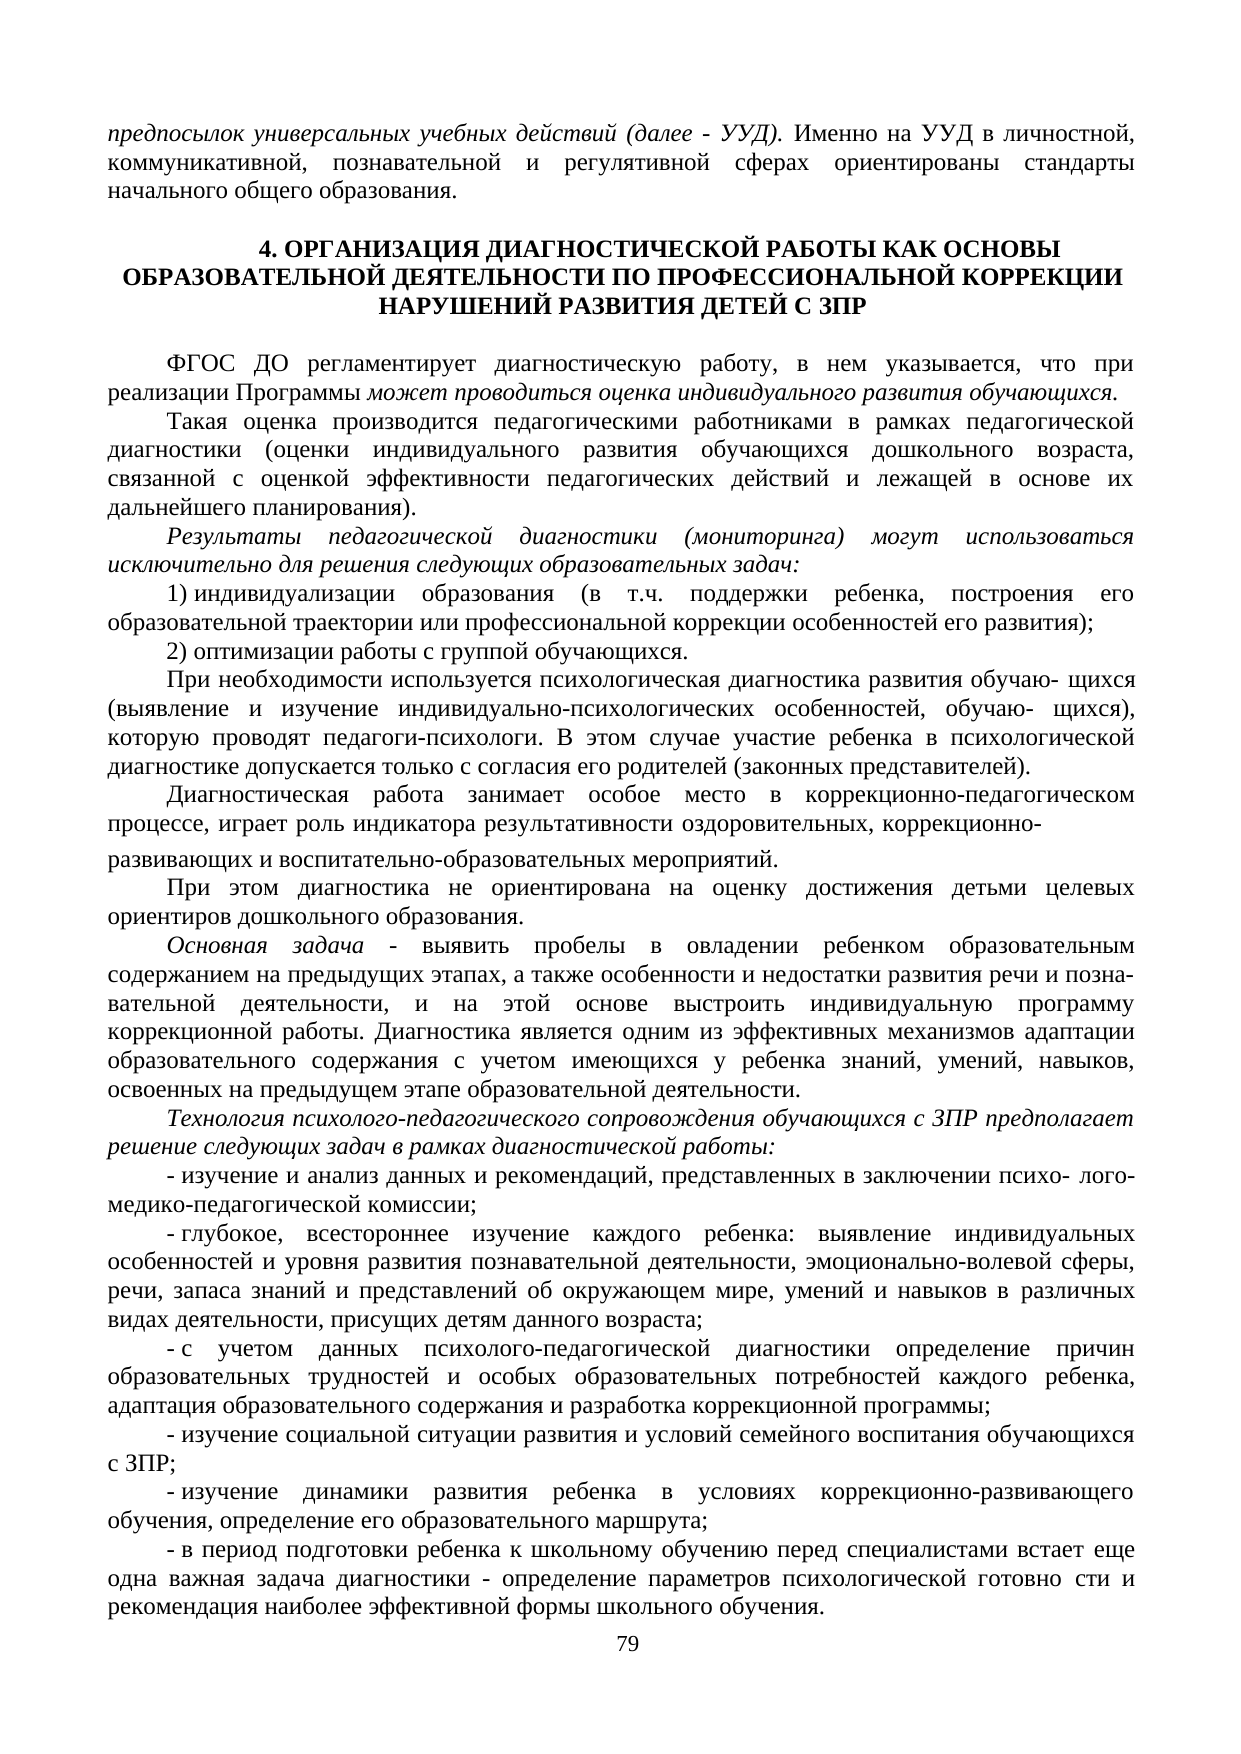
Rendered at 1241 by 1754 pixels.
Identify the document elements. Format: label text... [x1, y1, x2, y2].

text При необходимости используется психологическая диагностика развития обучаю- щихся (выявление и изучение индивидуально-психологических особенностей, обучаю- щихся), которую проводят педагоги-психологи. В этом случае участие ребенка в психологической диагностике допускается только с согласия его родителей (законных представителей). [107, 664, 1136, 779]
text При этом диагностика не ориентирована на оценку достижения детьми целевых ориентиров дошкольного образования. [107, 872, 1135, 930]
list изучение и анализ данных и рекомендаций, представленных в заключении психо- лого-медико-педагогической комиссии; [107, 1160, 1135, 1218]
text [107, 118, 1136, 204]
list изучение динамики развития ребенка в условиях коррекционно-развивающего обучения, определение его образовательного маршрута; [107, 1476, 1134, 1534]
text Основная задача - выявить пробелы в овладении ребенком образовательным содержанием на предыдущих этапах, а также особенности и недостатки развития речи и позна- вательной деятельности, и на этой основе выстроить индивидуальную программу коррекционной работы. Диагностика является одним из эффективных механизмов адаптации образовательного содержания с учетом имеющихся у ребенка знаний, умений, навыков, освоенных на предыдущем этапе образовательной деятельности. [107, 930, 1136, 1103]
text ФГОС ДО регламентирует диагностическую работу, в нем указывается, что при реализации Программы может проводиться оценка индивидуального развития обучающихся. [107, 348, 1135, 406]
list индивидуализации образования (в т.ч. поддержки ребенка, построения его образовательной траектории или профессиональной коррекции особенностей его развития); [107, 578, 1135, 636]
list глубокое, всестороннее изучение каждого ребенка: выявление индивидуальных особенностей и уровня развития познавательной деятельности, эмоционально-волевой сферы, речи, запаса знаний и представлений об окружающем мире, умений и навыков в различных видах деятельности, присущих детям данного возраста; [107, 1218, 1135, 1333]
list ОРГАНИЗАЦИЯ ДИАГНОСТИЧЕСКОЙ РАБОТЫ КАК ОСНОВЫ ОБРАЗОВАТЕЛЬНОЙ ДЕЯТЕЛЬНОСТИ ПО ПРОФЕССИОНАЛЬНОЙ КОРРЕКЦИИ НАРУШЕНИЙ РАЗВИТИЯ ДЕТЕЙ С ЗПР [107, 234, 1137, 320]
list изучение социальной ситуации развития и условий семейного воспитания обучающихся с ЗПР; [107, 1419, 1135, 1476]
text Такая оценка производится педагогическими работниками в рамках педагогической диагностики (оценки индивидуального развития обучающихся дошкольного возраста, связанной с оценкой эффективности педагогических действий и лежащей в основе их дальнейшего планирования). [107, 406, 1134, 521]
list с учетом данных психолого-педагогической диагностики определение причин образовательных трудностей и особых образовательных потребностей каждого ребенка, адаптация образовательного содержания и разработка коррекционной программы; [107, 1333, 1135, 1419]
text развивающих и воспитательно-образовательных мероприятий. [107, 844, 1181, 872]
text Диагностическая работа занимает особое место в коррекционно-педагогическом процессе, играет роль индикатора результативности оздоровительных, коррекционно- [107, 779, 1135, 837]
text Технология психолого-педагогического сопровождения обучающихся с ЗПР предполагает решение следующих задач в рамках диагностической работы: [107, 1103, 1135, 1160]
text Результаты педагогической диагностики (мониторинга) могут использоваться исключительно для решения следующих образовательных задач: [107, 521, 1135, 578]
list в период подготовки ребенка к школьному обучению перед специалистами встает еще одна важная задача диагностики - определение параметров психологической готовно сти и рекомендация наиболее эффективной формы школьного обучения. [107, 1534, 1135, 1620]
list оптимизации работы с группой обучающихся. [166, 636, 1181, 664]
